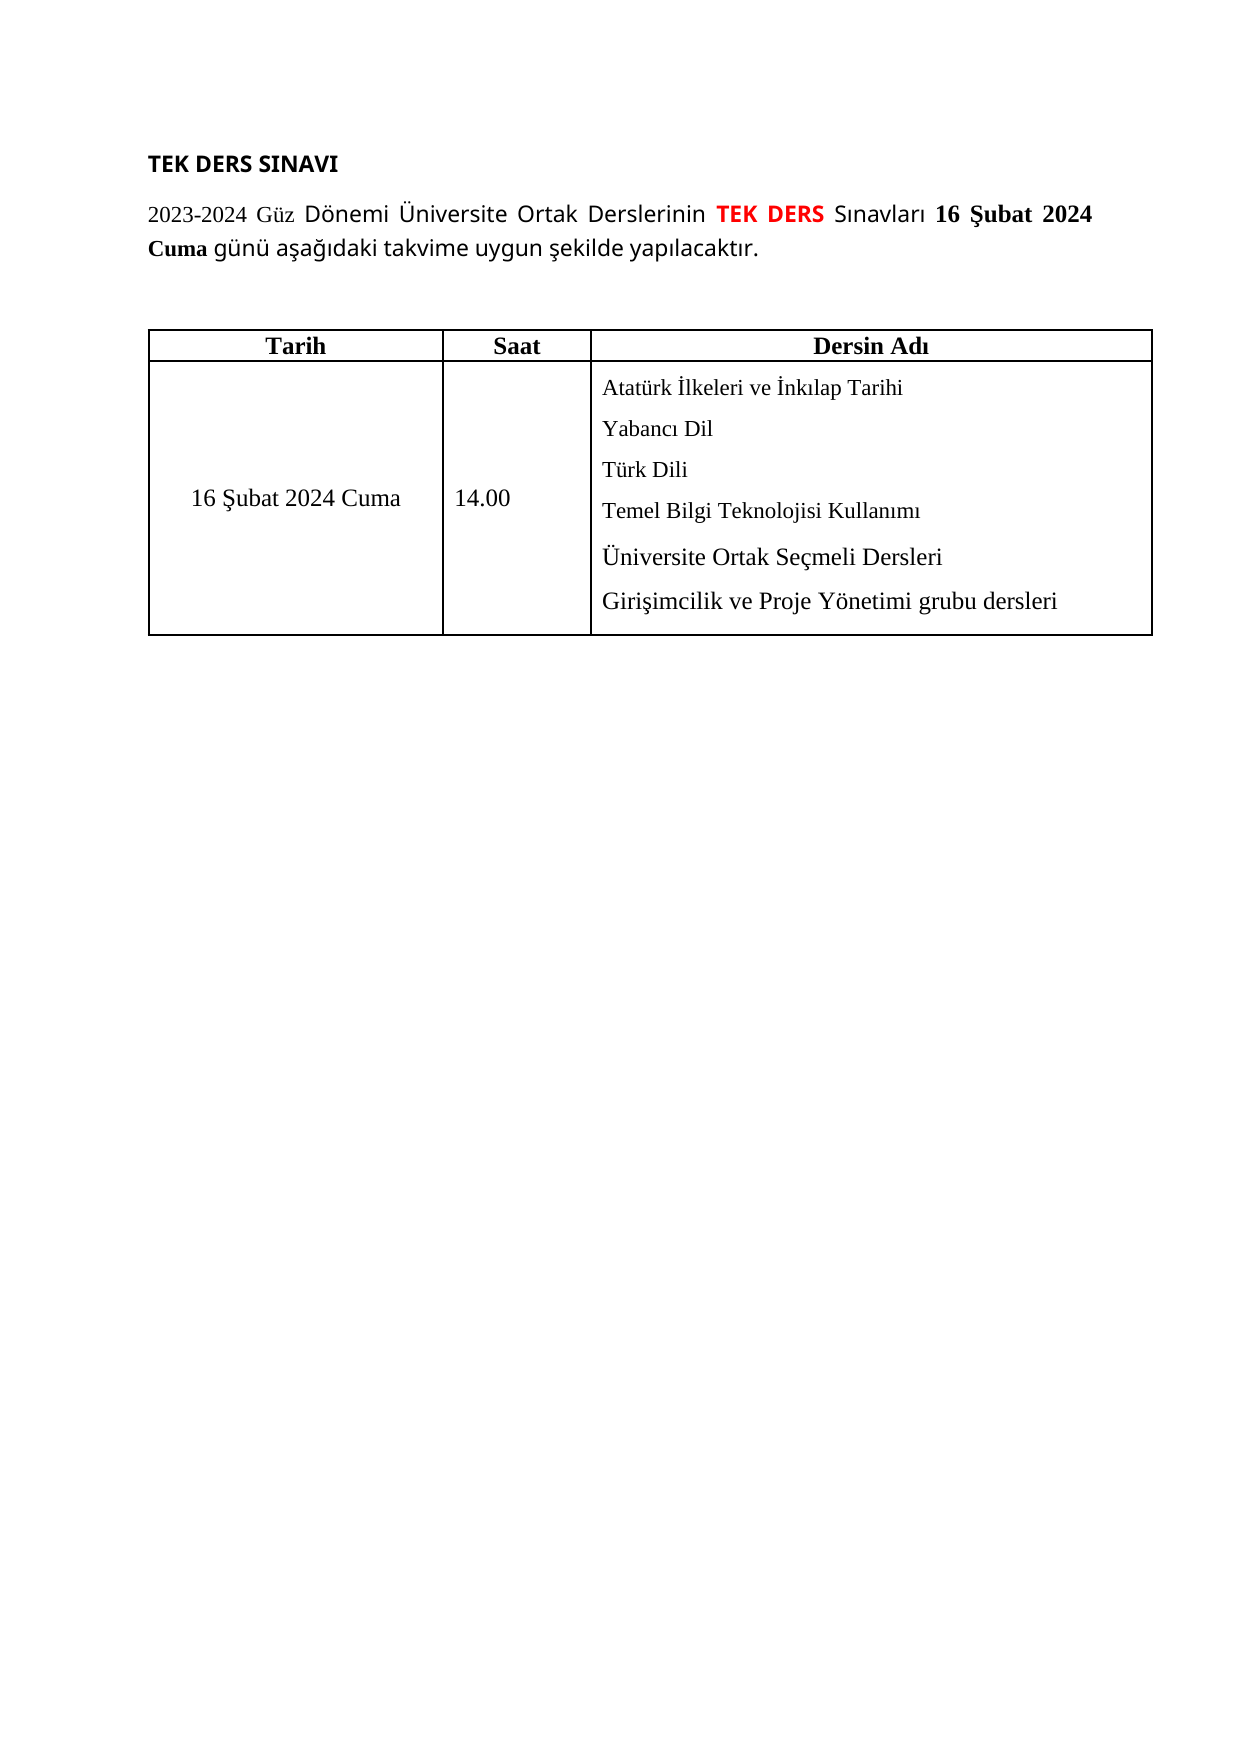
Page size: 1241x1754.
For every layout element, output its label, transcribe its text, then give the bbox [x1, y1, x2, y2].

table_cell 16 Şubat 2024 Cuma [150, 362, 442, 633]
text TEK DERS SINAVI [148, 148, 1093, 179]
table_header Dersin Adı [592, 331, 1151, 360]
table_cell 14.00 [444, 362, 590, 633]
table_header Tarih [150, 331, 442, 360]
table_cell Atatürk İlkeleri ve İnkılap Tarihi Yabancı Dil Türk Dili Temel Bilgi Teknolojisi Kullanımı Üniversite Ortak Seçmeli Dersleri Girişimcilik ve Proje Yönetimi grubu dersleri [592, 362, 1151, 633]
table_header Saat [444, 331, 590, 360]
text 2023-2024 Güz Dönemi Üniversite Ortak Derslerinin TEK DERS Sınavları 16 Şubat 2024 Cuma günü aşağıdaki takvime uygun şekilde yapılacaktır. [148, 198, 1093, 263]
